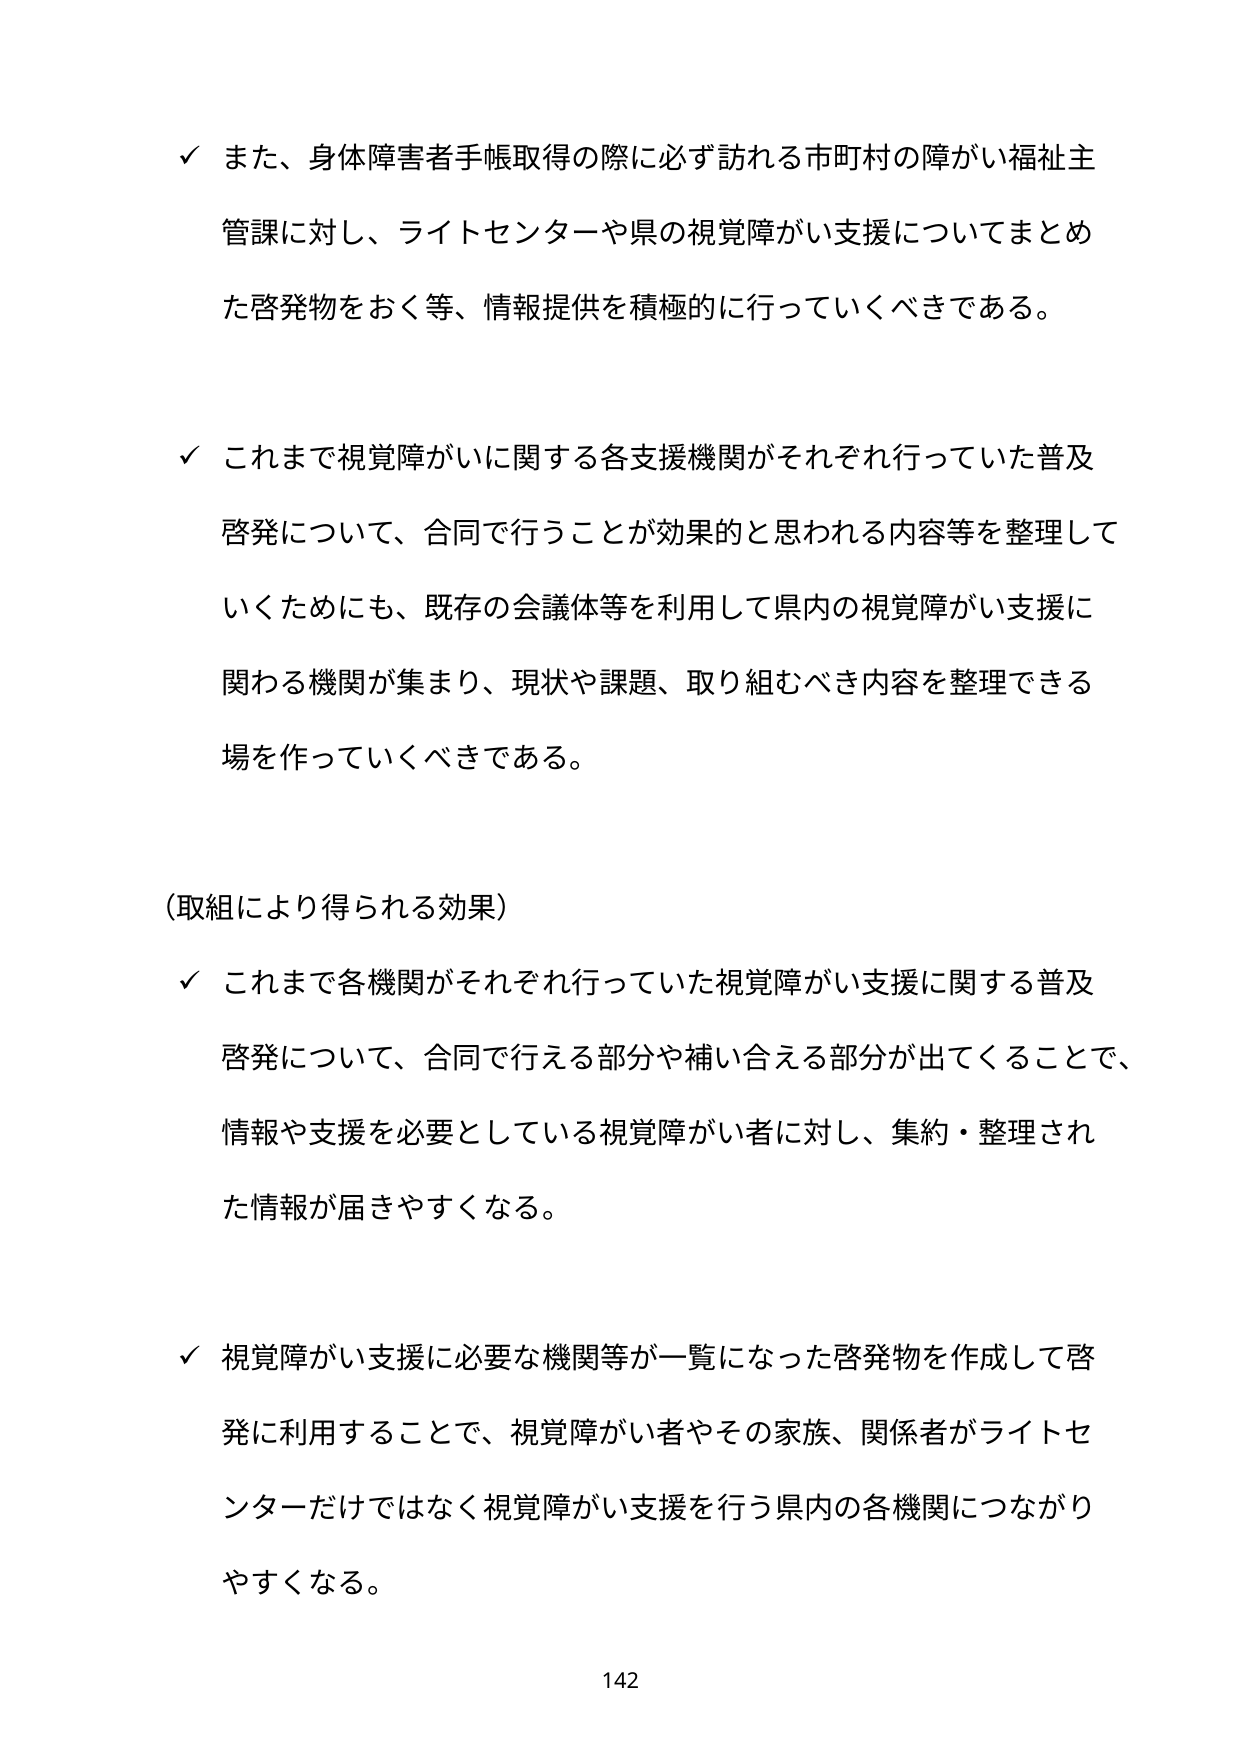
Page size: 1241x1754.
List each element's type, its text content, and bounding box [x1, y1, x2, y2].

list これまで視覚障がいに関する各支援機関がそれぞれ行っていた普及啓発について、合同で行うことが効果的と思われる内容等を整理していくためにも、既存の会議体等を利用して県内の視覚障がい支援に関わる機関が集まり、現状や課題、取り組むべき内容を整理できる場を作っていくべきである。 [177, 418, 1122, 793]
list また、身体障害者手帳取得の際に必ず訪れる市町村の障がい福祉主管課に対し、ライトセンターや県の視覚障がい支援についてまとめた啓発物をおく等、情報提供を積極的に行っていくべきである。 [177, 118, 1122, 343]
list 視覚障がい支援に必要な機関等が一覧になった啓発物を作成して啓発に利用することで、視覚障がい者やその家族、関係者がライトセンターだけではなく視覚障がい支援を行う県内の各機関につながりやすくなる。 [177, 1318, 1122, 1618]
text （取組により得られる効果） [118, 868, 1122, 943]
list これまで各機関がそれぞれ行っていた視覚障がい支援に関する普及啓発について、合同で行える部分や補い合える部分が出てくることで、情報や支援を必要としている視覚障がい者に対し、集約・整理された情報が届きやすくなる。 [177, 943, 1122, 1243]
